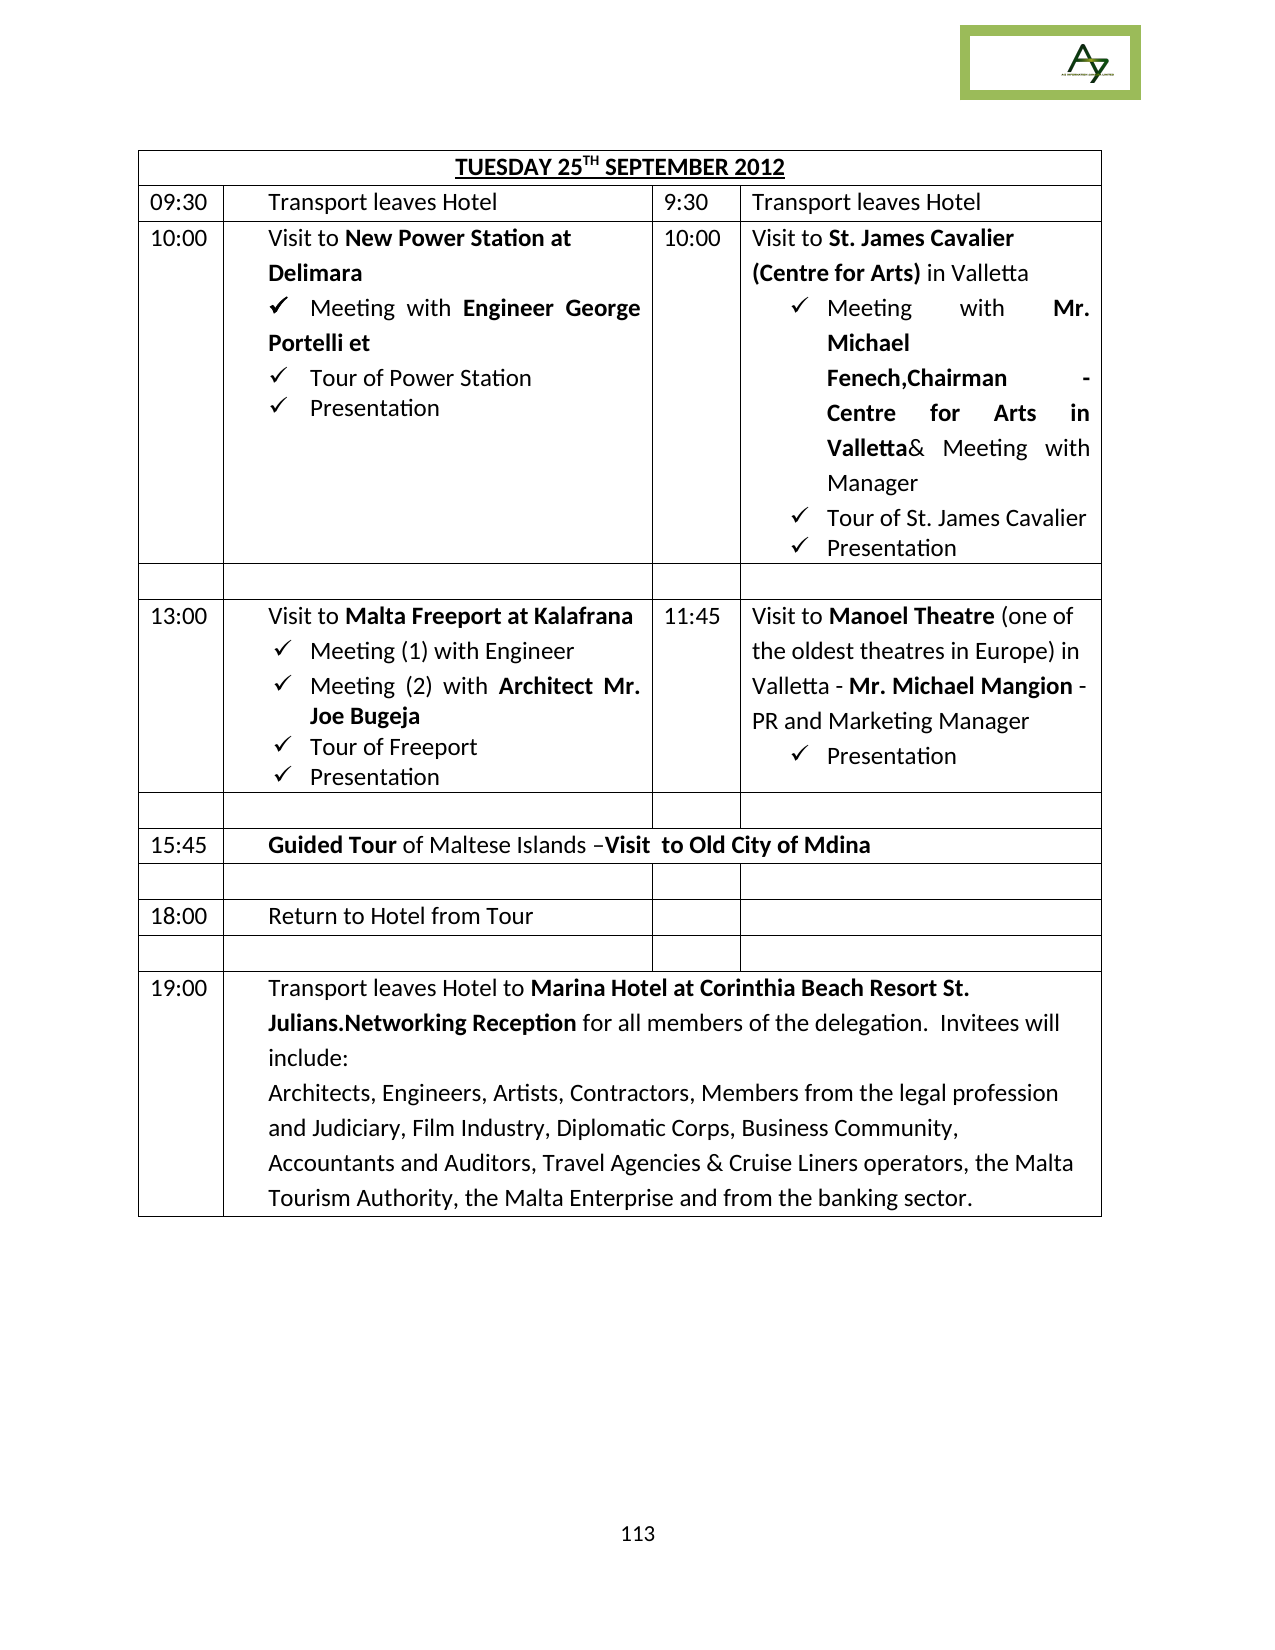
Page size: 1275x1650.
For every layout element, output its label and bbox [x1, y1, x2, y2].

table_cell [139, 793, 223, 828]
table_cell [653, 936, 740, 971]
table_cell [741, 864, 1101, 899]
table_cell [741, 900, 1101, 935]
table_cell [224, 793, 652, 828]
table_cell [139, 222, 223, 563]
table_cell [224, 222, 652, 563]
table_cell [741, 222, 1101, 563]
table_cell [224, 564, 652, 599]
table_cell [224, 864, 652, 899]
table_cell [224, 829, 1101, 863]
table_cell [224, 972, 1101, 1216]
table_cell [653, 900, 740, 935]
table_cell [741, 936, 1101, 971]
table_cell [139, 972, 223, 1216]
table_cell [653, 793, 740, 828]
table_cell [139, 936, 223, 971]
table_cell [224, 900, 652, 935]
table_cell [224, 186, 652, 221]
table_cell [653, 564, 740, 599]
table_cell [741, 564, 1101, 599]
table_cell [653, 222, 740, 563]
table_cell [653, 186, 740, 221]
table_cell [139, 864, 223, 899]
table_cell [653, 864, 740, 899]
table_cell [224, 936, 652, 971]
picture [1060, 43, 1115, 83]
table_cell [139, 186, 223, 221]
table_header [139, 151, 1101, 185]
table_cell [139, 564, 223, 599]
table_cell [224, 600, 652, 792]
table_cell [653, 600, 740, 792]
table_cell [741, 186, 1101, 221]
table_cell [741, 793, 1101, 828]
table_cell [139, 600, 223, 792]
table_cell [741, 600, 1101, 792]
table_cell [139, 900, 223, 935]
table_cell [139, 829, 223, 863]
